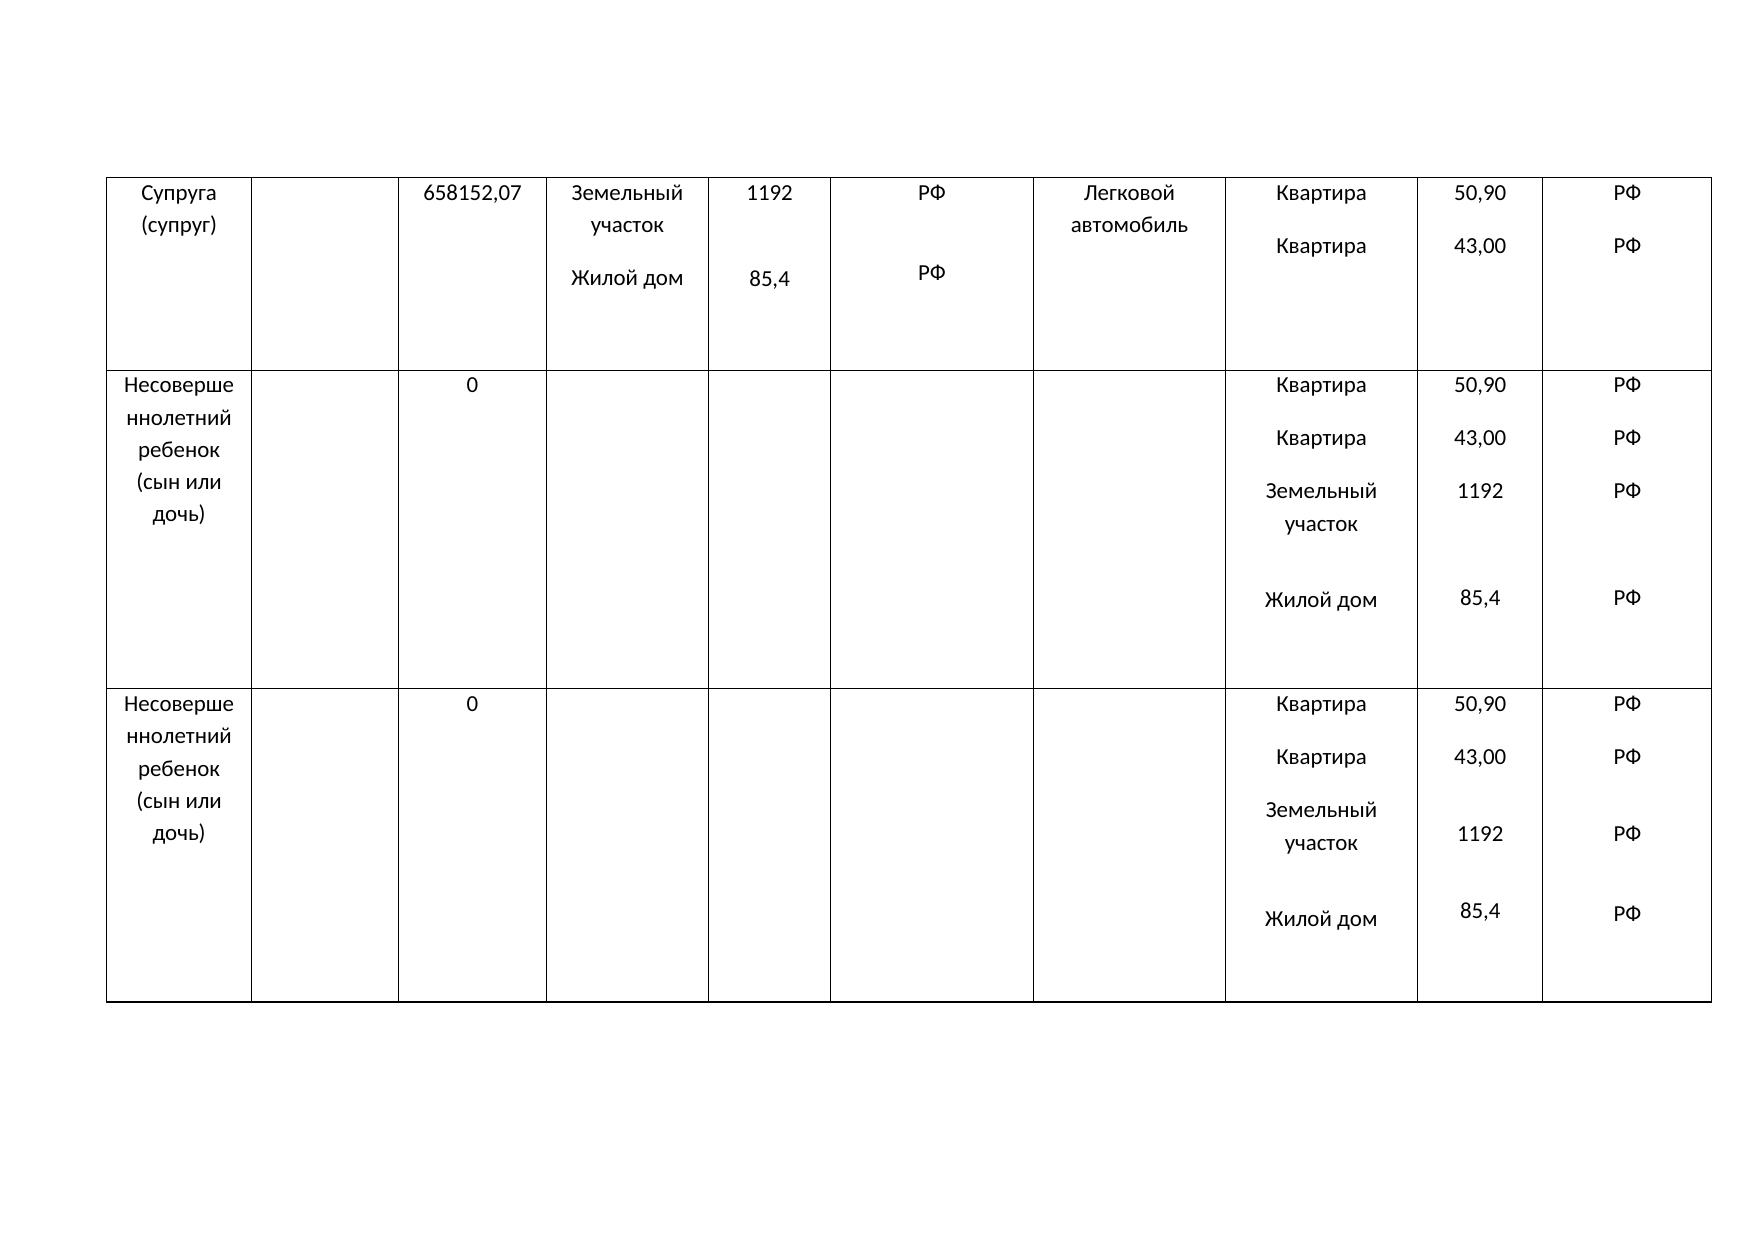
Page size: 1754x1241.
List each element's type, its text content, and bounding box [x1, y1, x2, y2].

table_cell Несовершеннолетний ребенок (сын или дочь) [107, 689, 251, 1001]
table_cell 0 [399, 689, 546, 1001]
table_cell [252, 689, 398, 1001]
table_cell РФ РФ РФ РФ [1543, 371, 1711, 688]
table_cell Квартира Квартира Земельный участок Жилой дом [1226, 371, 1417, 688]
table_cell Квартира Квартира [1226, 178, 1417, 369]
table_cell РФ РФ [1543, 178, 1711, 369]
table_cell Несовершеннолетний ребенок (сын или дочь) [107, 371, 251, 688]
table_cell РФ РФ [831, 178, 1033, 369]
table_cell [709, 371, 830, 688]
table_cell [1034, 371, 1225, 688]
table_cell 50,90 43,00 1192 85,4 [1418, 371, 1542, 688]
table_cell [252, 178, 398, 369]
table_cell [252, 371, 398, 688]
table_cell [831, 371, 1033, 688]
table_cell РФ РФ РФ РФ [1543, 689, 1711, 1001]
table_cell 0 [399, 371, 546, 688]
table_cell Легковой автомобиль [1034, 178, 1225, 369]
table_cell Квартира Квартира Земельный участок Жилой дом [1226, 689, 1417, 1001]
table_cell [831, 689, 1033, 1001]
table_cell Супруга (супруг) [107, 178, 251, 369]
table_cell 1192 85,4 [709, 178, 830, 369]
table_cell 50,90 43,00 1192 85,4 [1418, 689, 1542, 1001]
table_cell [547, 689, 708, 1001]
table_cell [1034, 689, 1225, 1001]
table_cell [709, 689, 830, 1001]
table_cell Земельный участок Жилой дом [547, 178, 708, 369]
table_cell [547, 371, 708, 688]
table_cell 658152,07 [399, 178, 546, 369]
table_cell 50,90 43,00 [1418, 178, 1542, 369]
